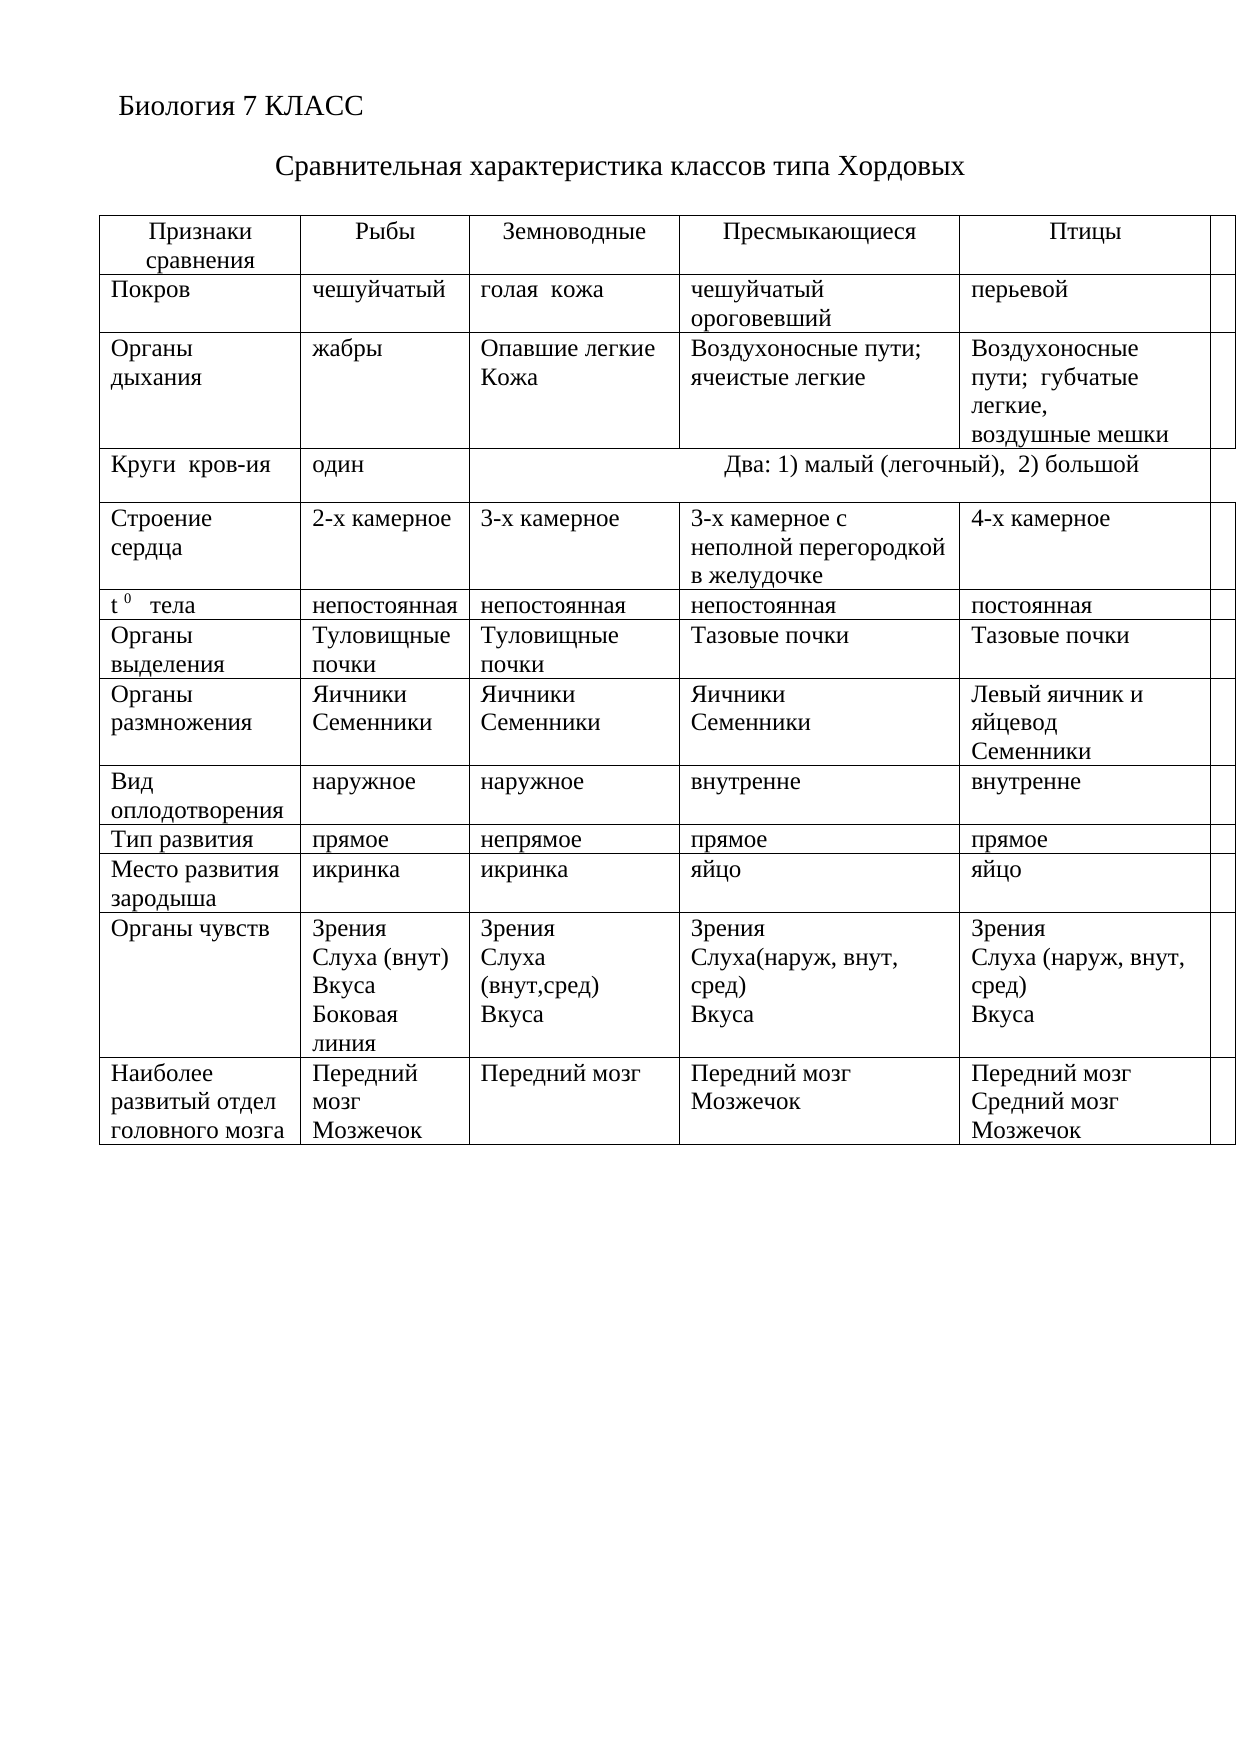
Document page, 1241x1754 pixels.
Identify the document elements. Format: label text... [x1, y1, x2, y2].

table_cell Яичники Семенники [301, 679, 469, 765]
table_cell 2-х камерное [301, 503, 469, 589]
table_cell Круги кров-ия [100, 449, 300, 502]
table_cell [1211, 1058, 1235, 1144]
table_cell [1211, 679, 1235, 765]
table_cell Воздухоносные пути; губчатые легкие, воздушные мешки [960, 333, 1210, 448]
table_header Птицы [960, 216, 1210, 273]
table_cell чешуйчатый [301, 275, 469, 332]
table_header Пресмыкающиеся [680, 216, 959, 273]
table_cell постоянная [960, 590, 1210, 619]
table_cell внутренне [680, 766, 959, 823]
table_cell перьевой [960, 275, 1210, 332]
table_cell [1211, 854, 1235, 912]
table_cell непостоянная [470, 590, 679, 619]
table_cell [1211, 590, 1235, 619]
table_cell чешуйчатый ороговевший [680, 275, 959, 332]
table_cell 4-х камерное [960, 503, 1210, 589]
table_cell Туловищные почки [301, 620, 469, 678]
table_cell один [301, 449, 469, 502]
table_cell Два: 1) малый (легочный), 2) большой [470, 449, 1210, 502]
table_cell прямое [680, 825, 959, 853]
table_header [1211, 216, 1235, 273]
table_cell Передний мозг Мозжечок [301, 1058, 469, 1144]
table_cell непостоянная [301, 590, 469, 619]
table_cell [1211, 503, 1235, 589]
table_cell [1211, 913, 1235, 1057]
table_cell Зрения Слуха (внут) Вкуса Боковая линия [301, 913, 469, 1057]
table_cell Яичники Семенники [680, 679, 959, 765]
table_cell Зрения Слуха (наруж, внут, сред) Вкуса [960, 913, 1210, 1057]
table_header Признаки сравнения [100, 216, 300, 273]
table_cell Органы размножения [100, 679, 300, 765]
table_cell Левый яичник и яйцевод Семенники [960, 679, 1210, 765]
table_cell Наиболее развитый отдел головного мозга [100, 1058, 300, 1144]
table_cell Тип развития [100, 825, 300, 853]
table_cell Органы чувств [100, 913, 300, 1057]
table_cell Яичники Семенники [470, 679, 679, 765]
table_cell Вид оплодотворения [100, 766, 300, 823]
table_cell прямое [301, 825, 469, 853]
table_cell икринка [470, 854, 679, 912]
table_cell яйцо [680, 854, 959, 912]
table_cell [1211, 766, 1235, 823]
text Сравнительная характеристика классов типа Хордовых [118, 148, 1122, 181]
table_cell [1211, 275, 1235, 332]
table_cell голая кожа [470, 275, 679, 332]
table_cell наружное [470, 766, 679, 823]
table_header Рыбы [301, 216, 469, 273]
table_cell жабры [301, 333, 469, 448]
table_cell Место развития зародыша [100, 854, 300, 912]
table_cell икринка [301, 854, 469, 912]
text Биология 7 КЛАСС [118, 88, 1122, 122]
table_cell t 0 тела [100, 590, 300, 619]
table_cell Туловищные почки [470, 620, 679, 678]
table_cell прямое [960, 825, 1210, 853]
table_cell наружное [301, 766, 469, 823]
table_cell непостоянная [680, 590, 959, 619]
table_cell Зрения Слуха (внут,сред) Вкуса [470, 913, 679, 1057]
table_cell [1211, 620, 1235, 678]
table_cell [1211, 333, 1235, 448]
table_cell 3-х камерное с неполной перегородкой в желудочке [680, 503, 959, 589]
table_cell Покров [100, 275, 300, 332]
table_cell [1211, 825, 1235, 853]
table_cell Тазовые почки [960, 620, 1210, 678]
table_cell Опавшие легкие Кожа [470, 333, 679, 448]
table_cell Передний мозг Мозжечок [680, 1058, 959, 1144]
table_cell непрямое [470, 825, 679, 853]
table_cell Строение сердца [100, 503, 300, 589]
table_cell Передний мозг Средний мозг Мозжечок [960, 1058, 1210, 1144]
table_cell Органы выделения [100, 620, 300, 678]
table_cell Воздухоносные пути; ячеистые легкие [680, 333, 959, 448]
table_cell Зрения Слуха(наруж, внут, сред) Вкуса [680, 913, 959, 1057]
table_cell Передний мозг [470, 1058, 679, 1144]
table_cell Тазовые почки [680, 620, 959, 678]
table_cell 3-х камерное [470, 503, 679, 589]
table_cell внутренне [960, 766, 1210, 823]
table_cell яйцо [960, 854, 1210, 912]
table_cell Органы дыхания [100, 333, 300, 448]
table_header Земноводные [470, 216, 679, 273]
